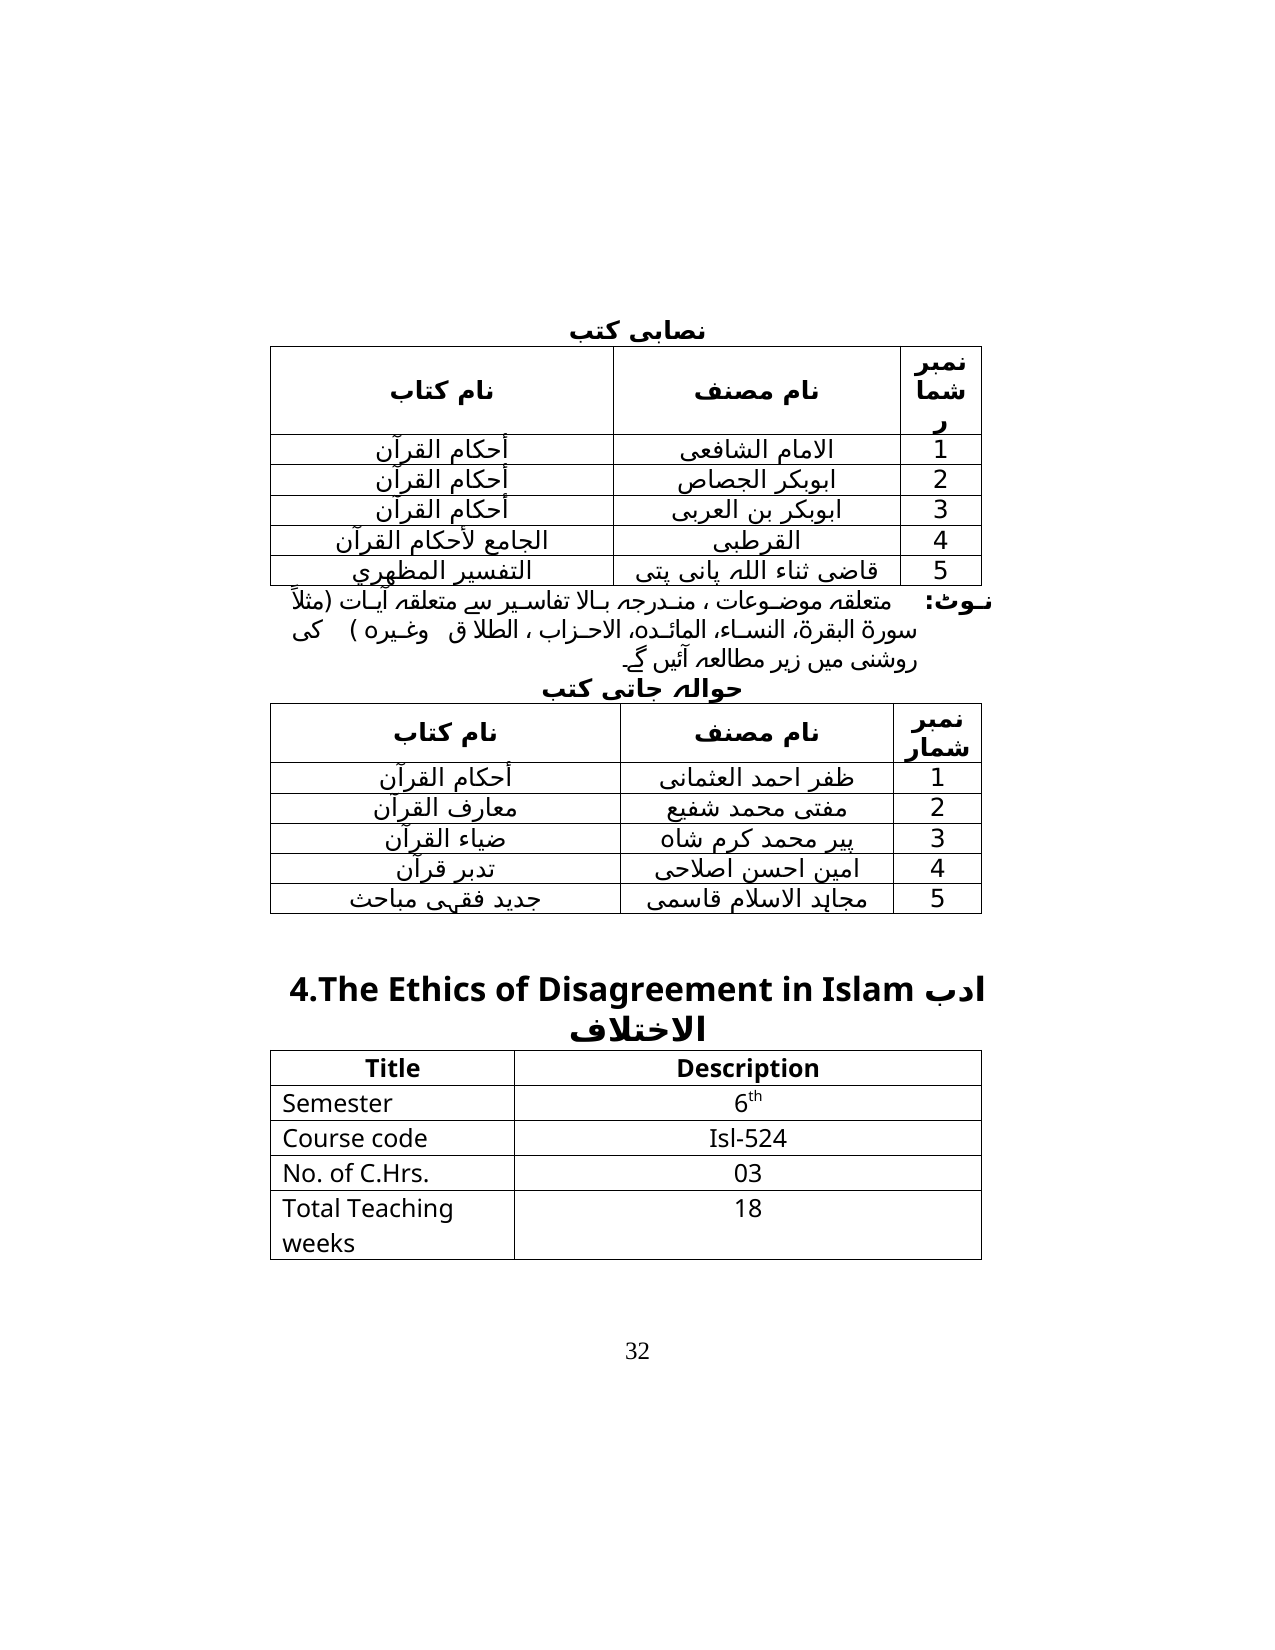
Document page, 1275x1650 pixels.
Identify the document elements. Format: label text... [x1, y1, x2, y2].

table_cell أحکام القرآن [271, 435, 613, 464]
table_cell 4 [894, 854, 981, 883]
table_cell تدبر قرآن [271, 854, 620, 883]
table_cell امین احسن اصلاحی [621, 854, 893, 883]
table_cell مجاہد الاسلام قاسمی [621, 884, 893, 913]
table_cell ظفر احمد العثمانی [621, 763, 893, 792]
table_header Title [271, 1051, 514, 1085]
table_cell Isl-524 [515, 1121, 981, 1155]
table_cell قاضی ثناء اللہ پانی پتی [614, 556, 900, 585]
table_header نام مصنف [621, 704, 893, 762]
table_header نام کتاب [271, 704, 620, 762]
table_cell Semester [271, 1086, 514, 1120]
text 4.The Ethics of Disagreement in Islam ادب الاختلاف [282, 965, 993, 1050]
table_cell الجامع لأحکام القرآن [271, 526, 613, 555]
table_header نام کتاب [271, 347, 613, 434]
table_header نمبر شمار [894, 704, 981, 762]
table_header Description [515, 1051, 981, 1085]
table_header نمبر شمار [901, 347, 981, 434]
table_cell 1 [894, 763, 981, 792]
table_cell الامام الشافعی [614, 435, 900, 464]
table_cell أحکام القرآن [271, 763, 620, 792]
table_cell مفتی محمد شفیع [621, 794, 893, 823]
table_cell 2 [894, 794, 981, 823]
table_cell ضیاء القرآن [271, 824, 620, 853]
table_cell أحکام القرآن [271, 496, 613, 525]
table_cell 03 [515, 1156, 981, 1190]
table_cell التفسیر المظهري [271, 556, 613, 585]
table_cell ابوبکر بن العربی [614, 496, 900, 525]
table_cell 1 [901, 435, 981, 464]
text نوٹ: متعلقہ موضوعات ، مندرجہ بالا تفاسیر سے متعلقہ آیات (مثلاً سورۃ البقرۃ، النساء، المائدہ، الاحزاب ، الطلا ق وغیرہ ) کی روشنی میں زیر مطالعہ آئیں گے۔ [291, 586, 993, 674]
table_cell 18 [515, 1191, 981, 1259]
table_cell 5 [901, 556, 981, 585]
table_cell 3 [901, 496, 981, 525]
table_cell 5 [894, 884, 981, 913]
table_cell 4 [901, 526, 981, 555]
table_cell جدید فقہی مباحث [271, 884, 620, 913]
table_header نام مصنف [614, 347, 900, 434]
table_cell Total Teaching weeks [271, 1191, 514, 1259]
table_cell 3 [894, 824, 981, 853]
table_cell القرطبی [614, 526, 900, 555]
table_cell 6th [515, 1086, 981, 1120]
table_cell 2 [901, 465, 981, 494]
table_cell معارف القرآن [271, 794, 620, 823]
table_cell Course code [271, 1121, 514, 1155]
text حوالہ جاتی کتب [291, 674, 993, 703]
table_cell ابوبکر الجصاص [614, 465, 900, 494]
table_cell پیر محمد کرم شاہ [621, 824, 893, 853]
table_cell أحکام القرآن [271, 465, 613, 494]
table_cell No. of C.Hrs. [271, 1156, 514, 1190]
text نصابی کتب [282, 316, 993, 346]
